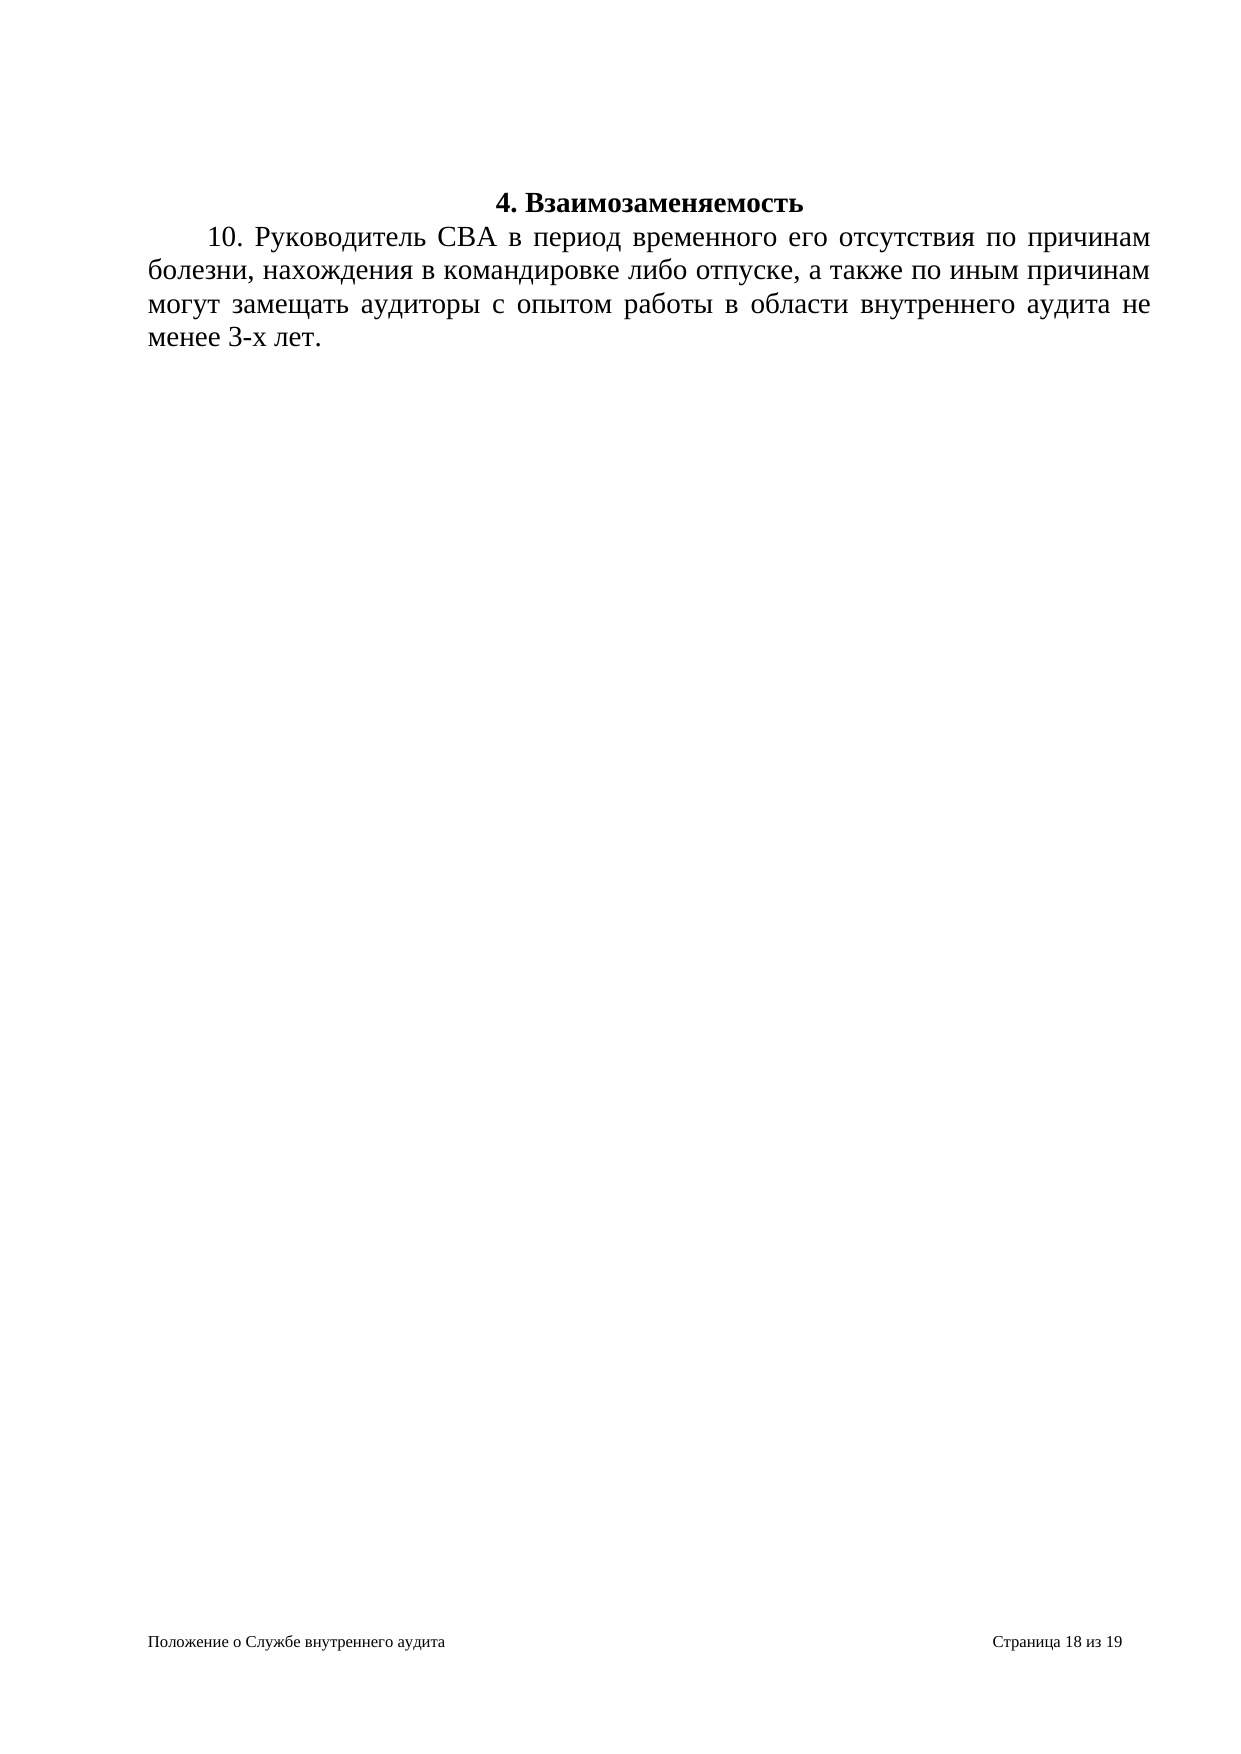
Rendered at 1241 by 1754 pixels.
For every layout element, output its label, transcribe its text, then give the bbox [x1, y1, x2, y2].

text 4. Взаимозаменяемость [148, 185, 1152, 219]
text 10. Руководитель СВА в период временного его отсутствия по причинам болезни, нахождения в командировке либо отпуске, а также по иным причинам могут замещать аудиторы с опытом работы в области внутреннего аудита не менее 3-х лет. [148, 219, 1152, 353]
